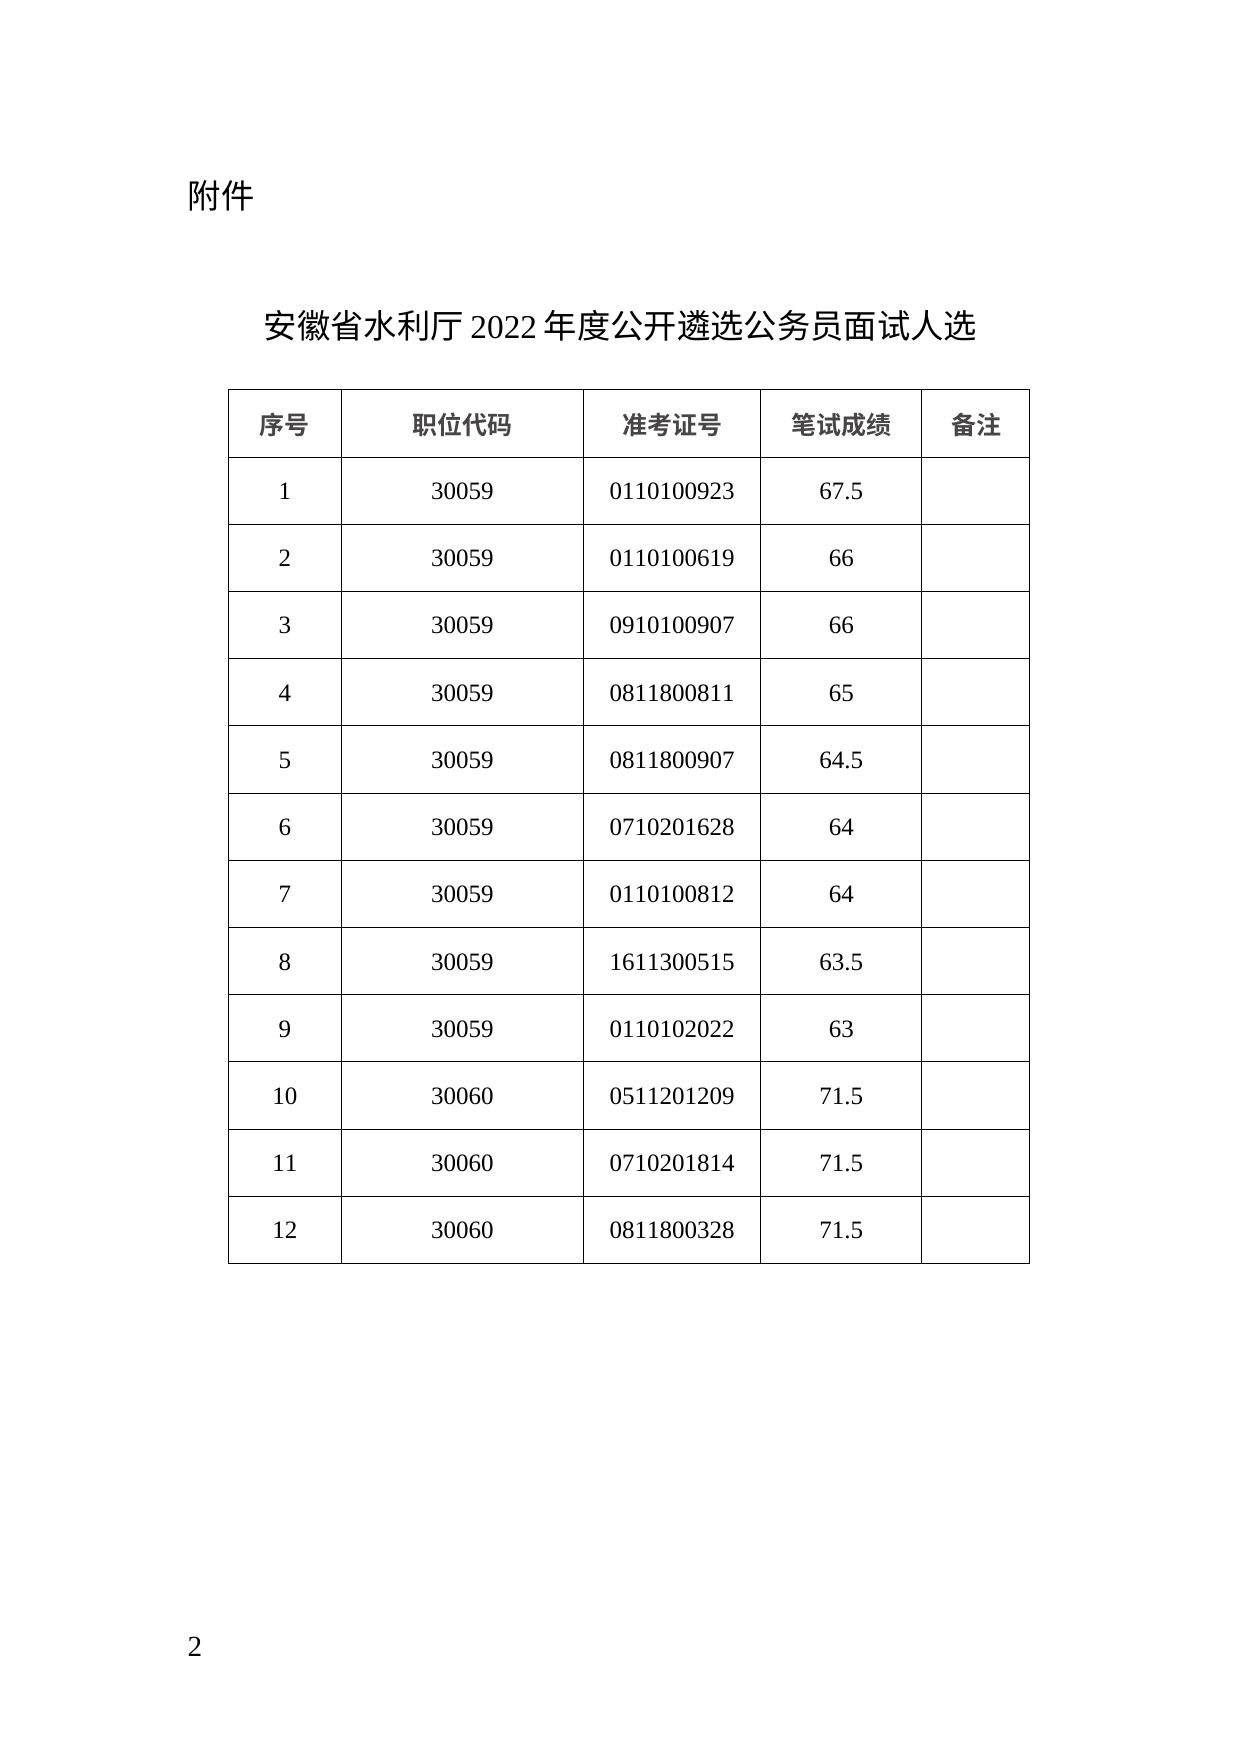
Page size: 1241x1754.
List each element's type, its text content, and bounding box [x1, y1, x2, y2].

table_cell 1611300515 [584, 928, 760, 994]
table_cell 0811800811 [584, 659, 760, 725]
table_cell [922, 592, 1029, 658]
table_cell 0511201209 [584, 1062, 760, 1128]
table_cell 71.5 [761, 1130, 921, 1196]
text 安徽省水利厅2022年度公开遴选公务员面试人选 [187, 292, 1053, 357]
table_cell 10 [229, 1062, 341, 1128]
table_cell 71.5 [761, 1197, 921, 1263]
table_cell 30060 [342, 1197, 583, 1263]
table_cell 0811800328 [584, 1197, 760, 1263]
table_cell 0710201628 [584, 794, 760, 860]
table_cell 0811800907 [584, 726, 760, 792]
table_cell 9 [229, 995, 341, 1061]
table_cell 30059 [342, 592, 583, 658]
table_cell 65 [761, 659, 921, 725]
table_header 备注 [922, 390, 1029, 457]
table_cell [922, 995, 1029, 1061]
table_cell 66 [761, 592, 921, 658]
table_cell 30059 [342, 995, 583, 1061]
table_cell 30060 [342, 1130, 583, 1196]
table_cell 7 [229, 861, 341, 927]
table_cell 64 [761, 794, 921, 860]
table_header 笔试成绩 [761, 390, 921, 457]
table_cell 11 [229, 1130, 341, 1196]
text 附件 [187, 162, 1053, 227]
table_cell 1 [229, 458, 341, 524]
table_cell 0110102022 [584, 995, 760, 1061]
table_cell 64.5 [761, 726, 921, 792]
table_cell [922, 726, 1029, 792]
table_cell 30059 [342, 861, 583, 927]
table_cell [922, 659, 1029, 725]
table_cell 0110100619 [584, 525, 760, 591]
table_cell [922, 1130, 1029, 1196]
table_cell [922, 525, 1029, 591]
table_cell 30059 [342, 458, 583, 524]
table_cell [922, 794, 1029, 860]
table_cell 64 [761, 861, 921, 927]
table_cell 30059 [342, 525, 583, 591]
table_cell 66 [761, 525, 921, 591]
table_cell 30059 [342, 794, 583, 860]
table_cell 12 [229, 1197, 341, 1263]
table_cell [922, 1062, 1029, 1128]
table_cell [922, 1197, 1029, 1263]
table_cell 2 [229, 525, 341, 591]
table_cell [922, 861, 1029, 927]
table_cell 63 [761, 995, 921, 1061]
table_header 职位代码 [342, 390, 583, 457]
table_cell 8 [229, 928, 341, 994]
table_cell [922, 928, 1029, 994]
table_cell 30060 [342, 1062, 583, 1128]
table_cell 63.5 [761, 928, 921, 994]
table_cell [922, 458, 1029, 524]
table_cell 4 [229, 659, 341, 725]
table_cell 30059 [342, 928, 583, 994]
table_cell 0710201814 [584, 1130, 760, 1196]
table_cell 71.5 [761, 1062, 921, 1128]
table_cell 0110100923 [584, 458, 760, 524]
table_header 序号 [229, 390, 341, 457]
table_cell 30059 [342, 726, 583, 792]
table_cell 6 [229, 794, 341, 860]
table_cell 3 [229, 592, 341, 658]
table_cell 30059 [342, 659, 583, 725]
table_cell 67.5 [761, 458, 921, 524]
table_cell 0110100812 [584, 861, 760, 927]
table_cell 0910100907 [584, 592, 760, 658]
table_header 准考证号 [584, 390, 760, 457]
table_cell 5 [229, 726, 341, 792]
